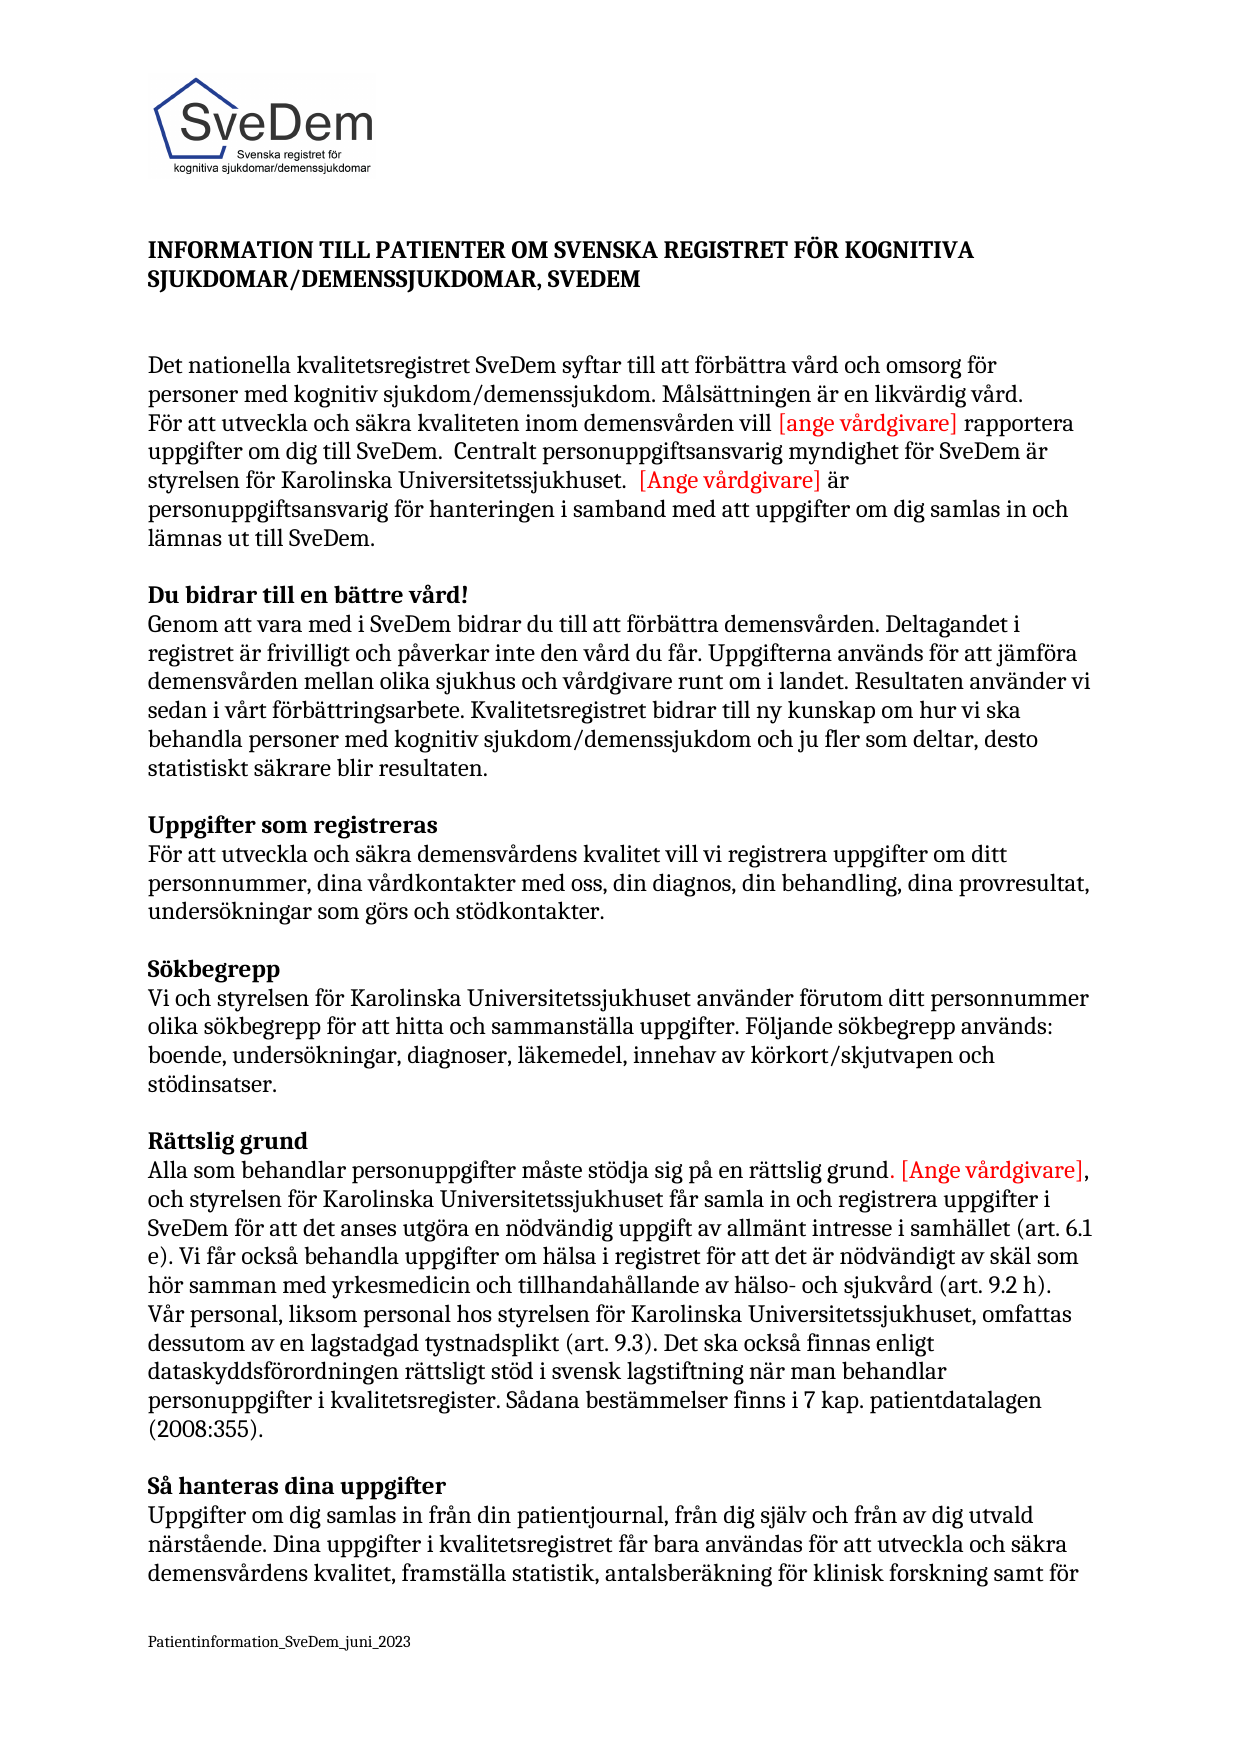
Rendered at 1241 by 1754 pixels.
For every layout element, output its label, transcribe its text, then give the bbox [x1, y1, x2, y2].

text Det nationella kvalitetsregistret SveDem syftar till att förbättra vård och omsorg för personer med kognitiv sjukdom/demenssjukdom. Målsättningen är en likvärdig vård. [148, 351, 1093, 408]
text För att utveckla och säkra demensvårdens kvalitet vill vi registrera uppgifter om ditt personnummer, dina vårdkontakter med oss, din diagnos, din behandling, dina provresultat, undersökningar som görs och stödkontakter. [148, 840, 1093, 926]
picture [147, 73, 377, 179]
text Du bidrar till en bättre vård! [148, 581, 1093, 610]
text INFORMATION TILL PATIENTER OM SVENSKA REGISTRET FÖR KOGNITIVA SJUKDOMAR/DEMENSSJUKDOMAR, SVEDEM [148, 236, 1093, 293]
text För att utveckla och säkra kvaliteten inom demensvården vill [ange vårdgivare] rapportera uppgifter om dig till SveDem. Centralt personuppgiftsansvarig myndighet för SveDem är styrelsen för Karolinska Universitetssjukhuset. [Ange vårdgivare] är personuppgiftsansvarig för hanteringen i samband med att uppgifter om dig samlas in och lämnas ut till SveDem. [148, 408, 1093, 552]
text Uppgifter som registreras [148, 811, 1093, 840]
text Rättslig grund [148, 1127, 1093, 1156]
text Så hanteras dina uppgifter [148, 1472, 1093, 1501]
text Genom att vara med i SveDem bidrar du till att förbättra demensvården. Deltagandet i registret är frivilligt och påverkar inte den vård du får. Uppgifterna används för att jämföra demensvården mellan olika sjukhus och vårdgivare runt om i landet. Resultaten använder vi sedan i vårt förbättringsarbete. Kvalitetsregistret bidrar till ny kunskap om hur vi ska behandla personer med kognitiv sjukdom/demenssjukdom och ju fler som deltar, desto statistiskt säkrare blir resultaten. [148, 610, 1093, 782]
text Alla som behandlar personuppgifter måste stödja sig på en rättslig grund. [Ange vårdgivare], och styrelsen för Karolinska Universitetssjukhuset får samla in och registrera uppgifter i SveDem för att det anses utgöra en nödvändig uppgift av allmänt intresse i samhället (art. 6.1 e). Vi får också behandla uppgifter om hälsa i registret för att det är nödvändigt av skäl som hör samman med yrkesmedicin och tillhandahållande av hälso- och sjukvård (art. 9.2 h). Vår personal, liksom personal hos styrelsen för Karolinska Universitetssjukhuset, omfattas dessutom av en lagstadgad tystnadsplikt (art. 9.3). Det ska också finnas enligt dataskyddsförordningen rättsligt stöd i svensk lagstiftning när man behandlar personuppgifter i kvalitetsregister. Sådana bestämmelser finns i 7 kap. patientdatalagen (2008:355). [148, 1156, 1093, 1443]
text Vi och styrelsen för Karolinska Universitetssjukhuset använder förutom ditt personnummer olika sökbegrepp för att hitta och sammanställa uppgifter. Följande sökbegrepp används: boende, undersökningar, diagnoser, läkemedel, innehav av körkort/skjutvapen och stödinsatser. [148, 983, 1093, 1098]
text Sökbegrepp [148, 955, 1093, 983]
